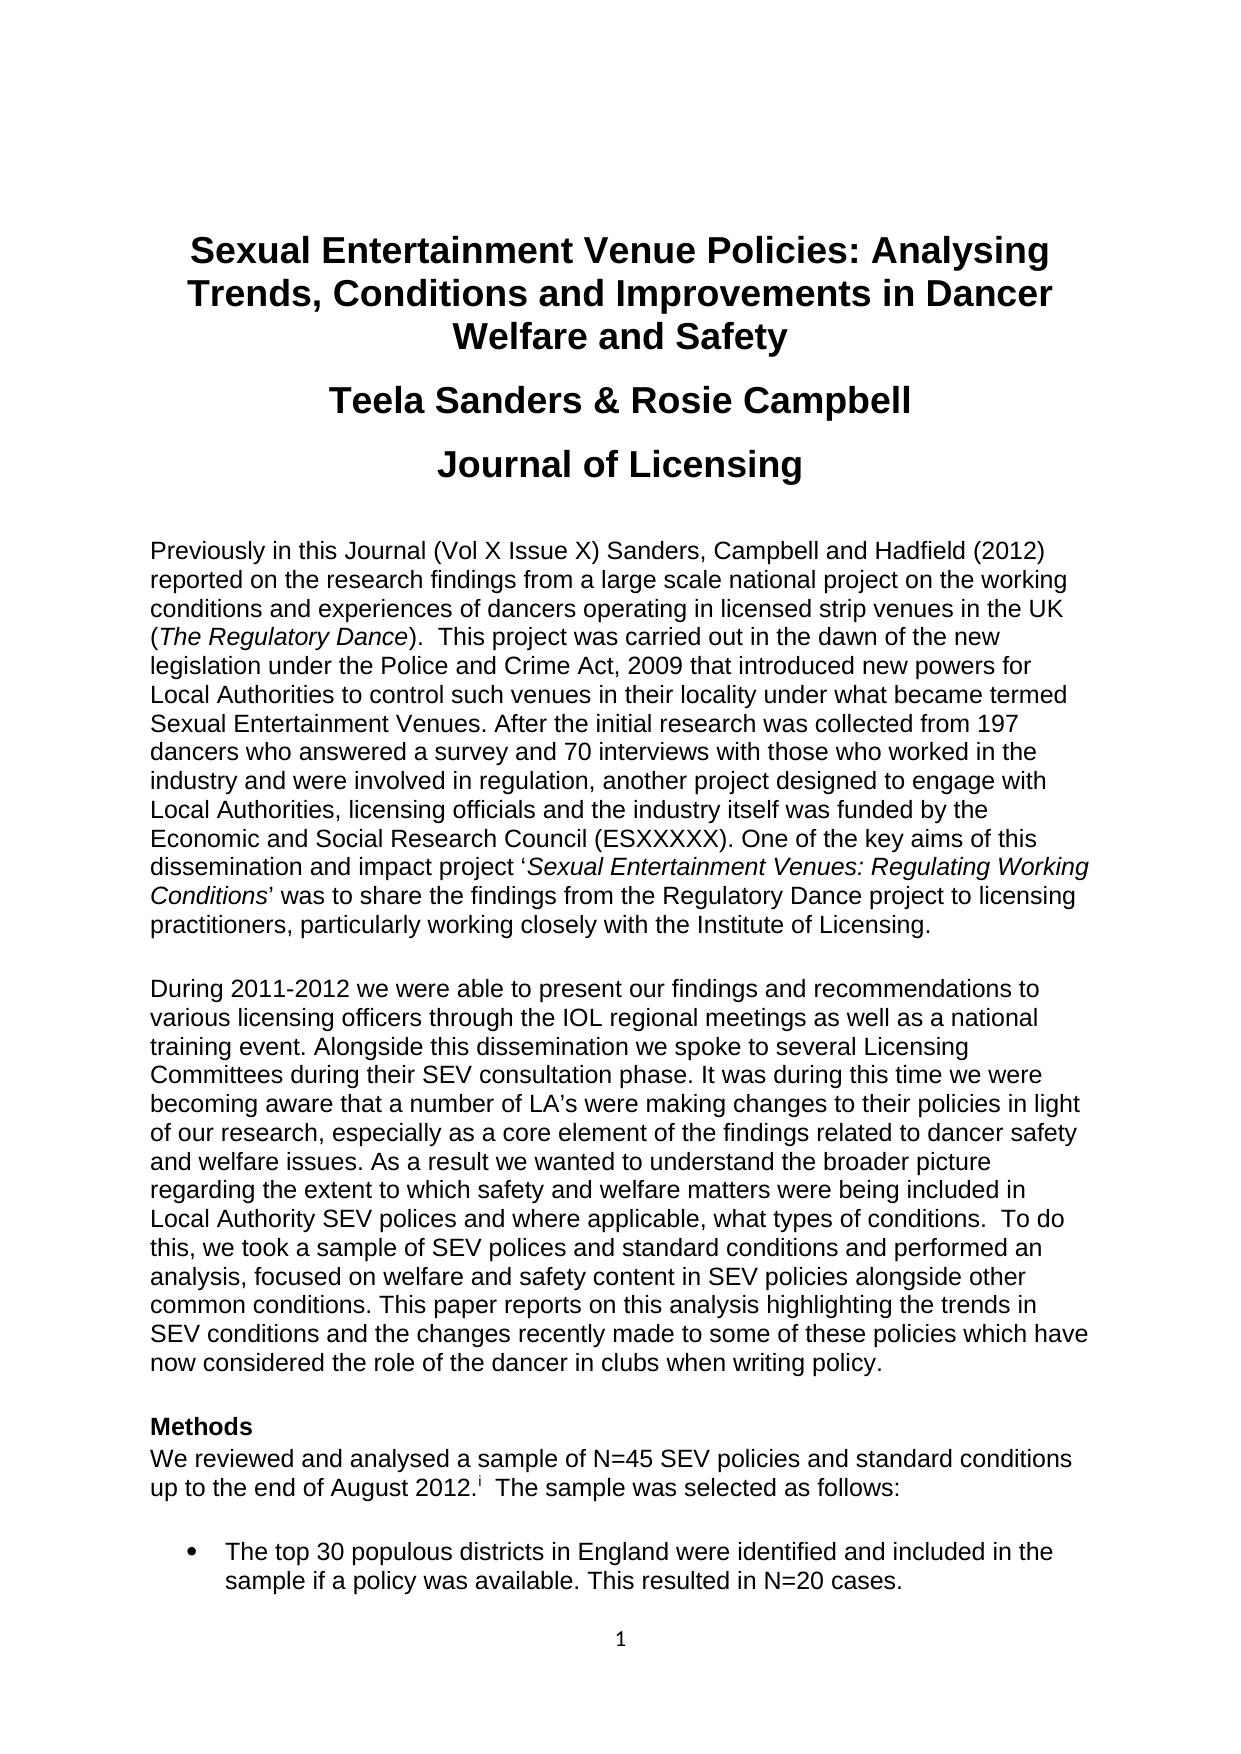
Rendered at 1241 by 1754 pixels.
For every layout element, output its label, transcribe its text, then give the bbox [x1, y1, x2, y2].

list The top 30 populous districts in England were identified and included in the sample if a policy was available. This resulted in N=20 cases. [187, 1537, 1090, 1594]
text Sexual Entertainment Venue Policies: Analysing Trends, Conditions and Improvements in Dancer Welfare and Safety [150, 228, 1090, 358]
text Teela Sanders & Rosie Campbell [150, 378, 1090, 422]
text Methods [150, 1412, 1090, 1441]
text Previously in this Journal (Vol X Issue X) Sanders, Campbell and Hadfield (2012) reported on the research findings from a large scale national project on the working conditions and experiences of dancers operating in licensed strip venues in the UK (The Regulatory Dance). This project was carried out in the dawn of the new legislation under the Police and Crime Act, 2009 that introduced new powers for Local Authorities to control such venues in their locality under what became termed Sexual Entertainment Venues. After the initial research was collected from 197 dancers who answered a survey and 70 interviews with those who worked in the industry and were involved in regulation, another project designed to engage with Local Authorities, licensing officials and the industry itself was funded by the Economic and Social Research Council (ESXXXXX). One of the key aims of this dissemination and impact project ‘Sexual Entertainment Venues: Regulating Working Conditions’ was to share the findings from the Regulatory Dance project to licensing practitioners, particularly working closely with the Institute of Licensing. [150, 536, 1090, 939]
text We reviewed and analysed a sample of N=45 SEV policies and standard conditions up to the end of August 2012. The sample was selected as follows: [150, 1444, 1090, 1502]
text Journal of Licensing [150, 442, 1090, 486]
text During 2011-2012 we were able to present our findings and recommendations to various licensing officers through the IOL regional meetings as well as a national training event. Alongside this dissemination we spoke to several Licensing Committees during their SEV consultation phase. It was during this time we were becoming aware that a number of LA’s were making changes to their policies in light of our research, especially as a core element of the findings related to dancer safety and welfare issues. As a result we wanted to understand the broader picture regarding the extent to which safety and welfare matters were being included in Local Authority SEV polices and where applicable, what types of conditions. To do this, we took a sample of SEV polices and standard conditions and performed an analysis, focused on welfare and safety content in SEV policies alongside other common conditions. This paper reports on this analysis highlighting the trends in SEV conditions and the changes recently made to some of these policies which have now considered the role of the dancer in clubs when writing policy. [150, 974, 1090, 1377]
